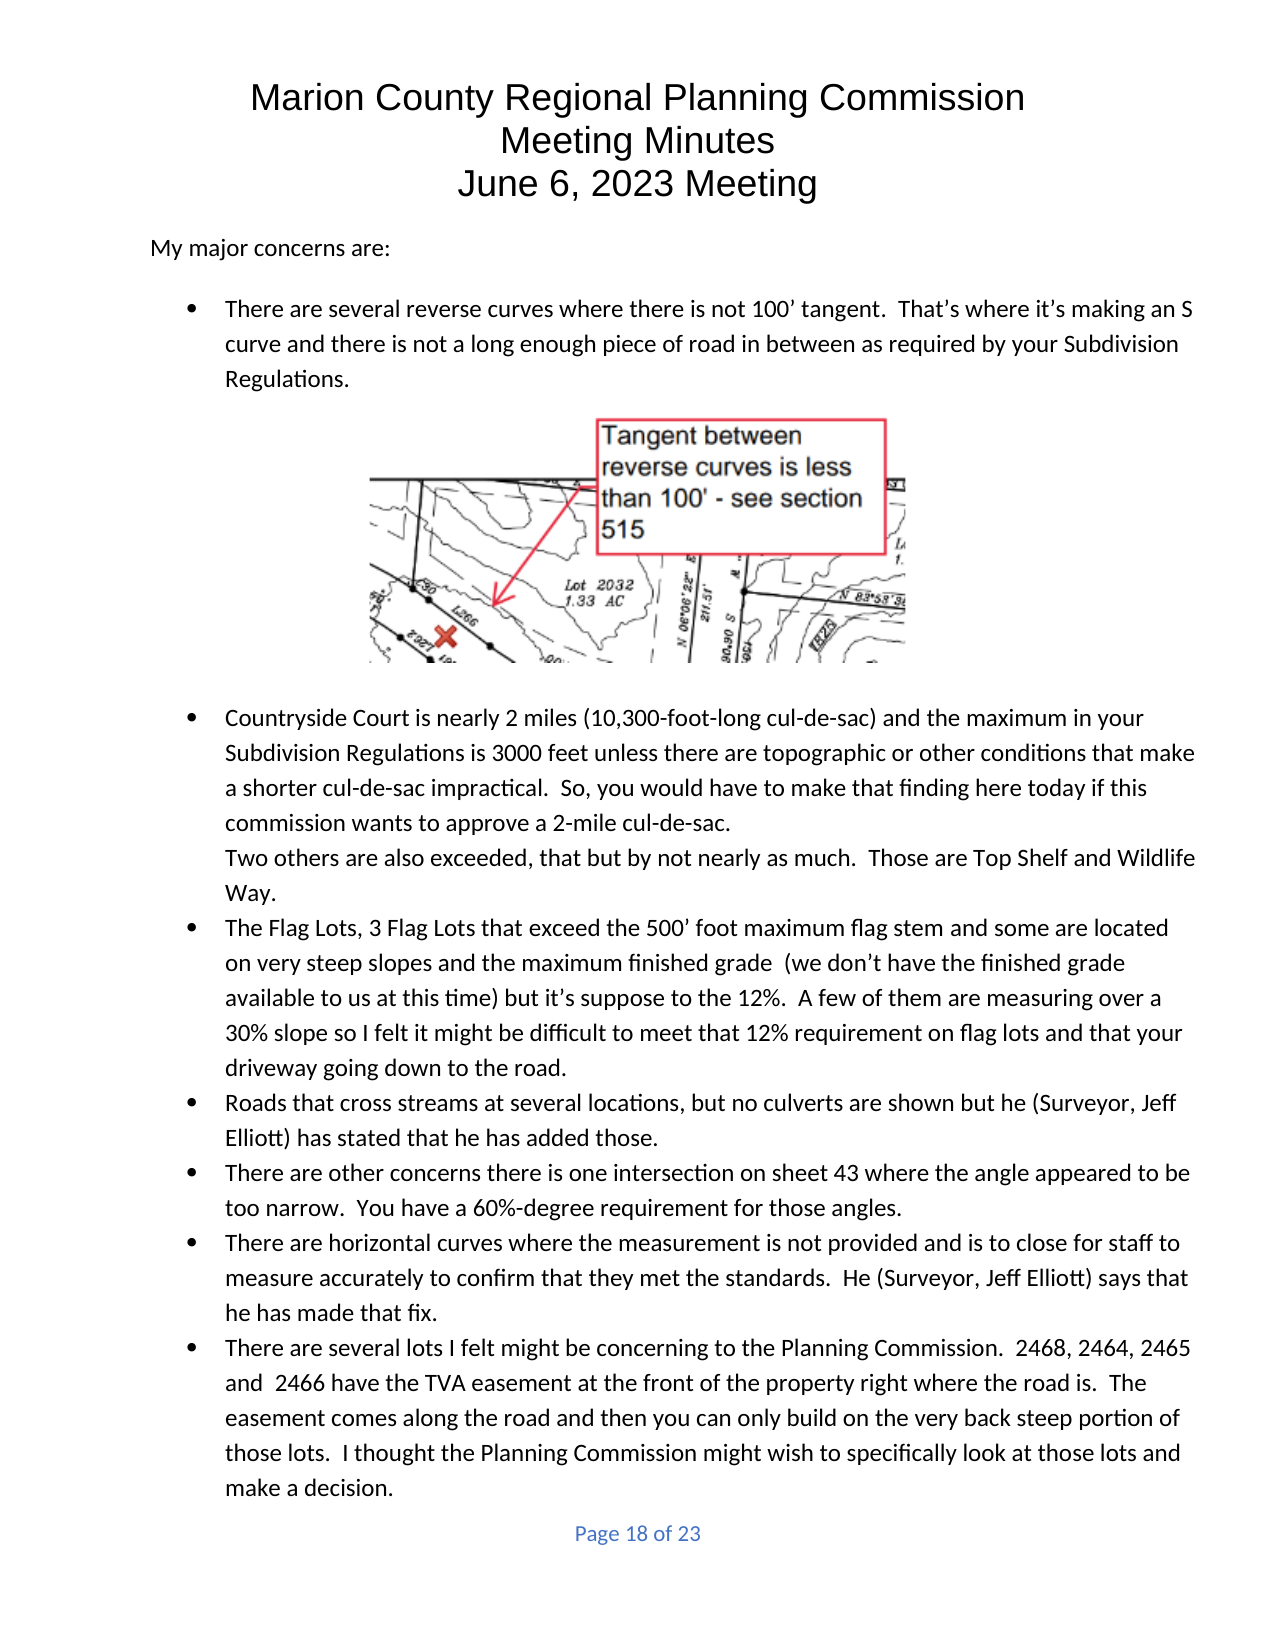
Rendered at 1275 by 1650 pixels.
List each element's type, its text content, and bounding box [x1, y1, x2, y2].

picture [369, 398, 906, 663]
list There are horizontal curves where the measurement is not provided and is to close for staff to measure accurately to confirm that they met the standards. He (Surveyor, Jeff Elliott) says that he has made that fix. [187, 1227, 1200, 1327]
list Two others are also exceeded, that but by not nearly as much. Those are Top Shelf and Wildlife Way. [225, 842, 1200, 907]
list Roads that cross streams at several locations, but no culverts are shown but he (Surveyor, Jeff Elliott) has stated that he has added those. [187, 1087, 1200, 1152]
list The Flag Lots, 3 Flag Lots that exceed the 500’ foot maximum flag stem and some are located on very steep slopes and the maximum finished grade (we don’t have the finished grade available to us at this time) but it’s suppose to the 12%. A few of them are measuring over a 30% slope so I felt it might be difficult to meet that 12% requirement on flag lots and that your driveway going down to the road. [187, 912, 1200, 1082]
list There are several lots I felt might be concerning to the Planning Commission. 2468, 2464, 2465 and 2466 have the TVA easement at the front of the property right where the road is. The easement comes along the road and then you can only build on the very back steep portion of those lots. I thought the Planning Commission might wish to specifically look at those lots and make a decision. [187, 1332, 1200, 1502]
list Countryside Court is nearly 2 miles (10,300-foot-long cul-de-sac) and the maximum in your Subdivision Regulations is 3000 feet unless there are topographic or other conditions that make a shorter cul-de-sac impractical. So, you would have to make that finding here today if this commission wants to approve a 2-mile cul-de-sac. [187, 702, 1200, 837]
text My major concerns are: [75, 232, 1200, 263]
list There are several reverse curves where there is not 100’ tangent. That’s where it’s making an S curve and there is not a long enough piece of road in between as required by your Subdivision Regulations. [187, 293, 1200, 394]
list There are other concerns there is one intersection on sheet 43 where the angle appeared to be too narrow. You have a 60%-degree requirement for those angles. [187, 1157, 1200, 1222]
